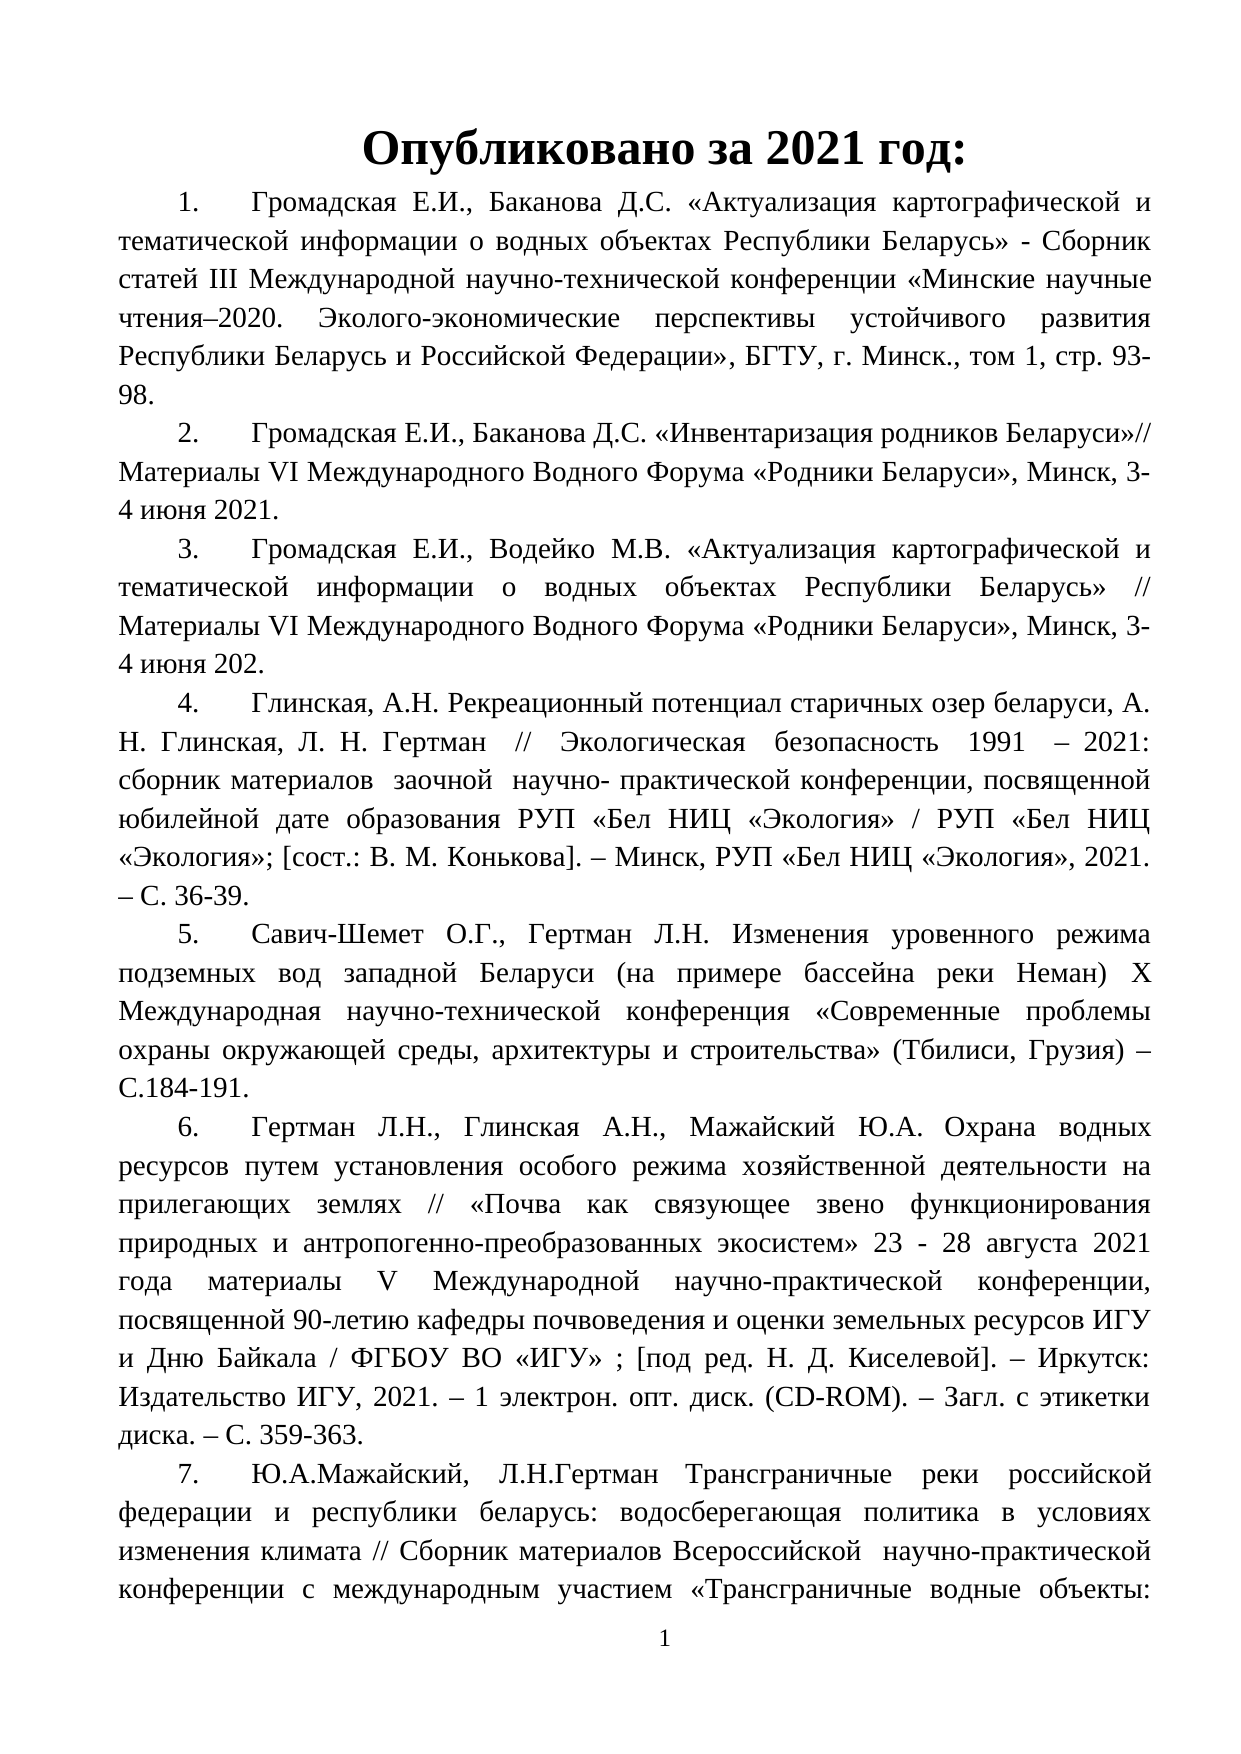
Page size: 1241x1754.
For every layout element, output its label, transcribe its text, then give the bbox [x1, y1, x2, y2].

list Савич-Шемет О.Г., Гертман Л.Н. Изменения уровенного режима подземных вод западной Беларуси (на примере бассейна реки Неман) X Международная научно-технической конференция «Современные проблемы охраны окружающей среды, архитектуры и строительства» (Тбилиси, Грузия) – С.184-191. [118, 916, 1152, 994]
list Глинская, А.Н. Рекреационный потенциал старичных озер беларуси, А. Н. Глинская, Л. Н. Гертман // Экологическая безопасность 1991 – 2021: сборник материалов заочной научно- практической конференции, посвященной юбилейной дате образования РУП «Бел НИЦ «Экология» / РУП «Бел НИЦ «Экология»; [сост.: В. М. Конькова]. – Минск, РУП «Бел НИЦ «Экология», 2021. – C. 36-39. [118, 685, 1152, 911]
list Громадская Е.И., Баканова Д.С. «Актуализация картографической и тематической информации о водных объектах Республики Беларусь» - Сборник статей III Международной научно-технической конференции «Минские научные чтения–2020. Эколого-экономические перспективы устойчивого развития Республики Беларусь и Российской Федерации», БГТУ, г. Минск., том 1, стр. 93-98. [118, 184, 1152, 410]
list Савич-Шемет О.Г., Гертман Л.Н. Изменения уровенного режима подземных вод западной Беларуси (на примере бассейна реки Неман) X Международная научно-технической конференция «Современные проблемы охраны окружающей среды, архитектуры и строительства» (Тбилиси, Грузия) – С.184-191. [118, 1066, 1152, 1104]
list Громадская Е.И., Водейко М.В. «Актуализация картографической и тематической информации о водных объектах Республики Беларусь» // Материалы VI Международного Водного Форума «Родники Беларуси», Минск, 3-4 июня 202. [118, 531, 1152, 680]
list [118, 1456, 1152, 1605]
list Громадская Е.И., Баканова Д.С. «Инвентаризация родников Беларуси»// Материалы VI Международного Водного Форума «Родники Беларуси», Минск, 3-4 июня 2021. [118, 415, 1152, 526]
list Гертман Л.Н., Глинская А.Н., Мажайский Ю.А. Охрана водных ресурсов путем установления особого режима хозяйственной деятельности на прилегающих землях // «Почва как связующее звено функционирования природных и антропогенно-преобразованных экосистем» 23 - 28 августа 2021 года материалы V Международной научно-практической конференции, посвященной 90-летию кафедры почвоведения и оценки земельных ресурсов ИГУ и Дню Байкала / ФГБОУ ВО «ИГУ» ; [под ред. Н. Д. Киселевой]. – Иркутск: Издательство ИГУ, 2021. – 1 электрон. опт. диск. (CD-ROM). – Загл. с этикетки диска. – С. 359-363. [118, 1109, 1152, 1451]
text Опубликовано за 2021 год: [118, 118, 1152, 176]
